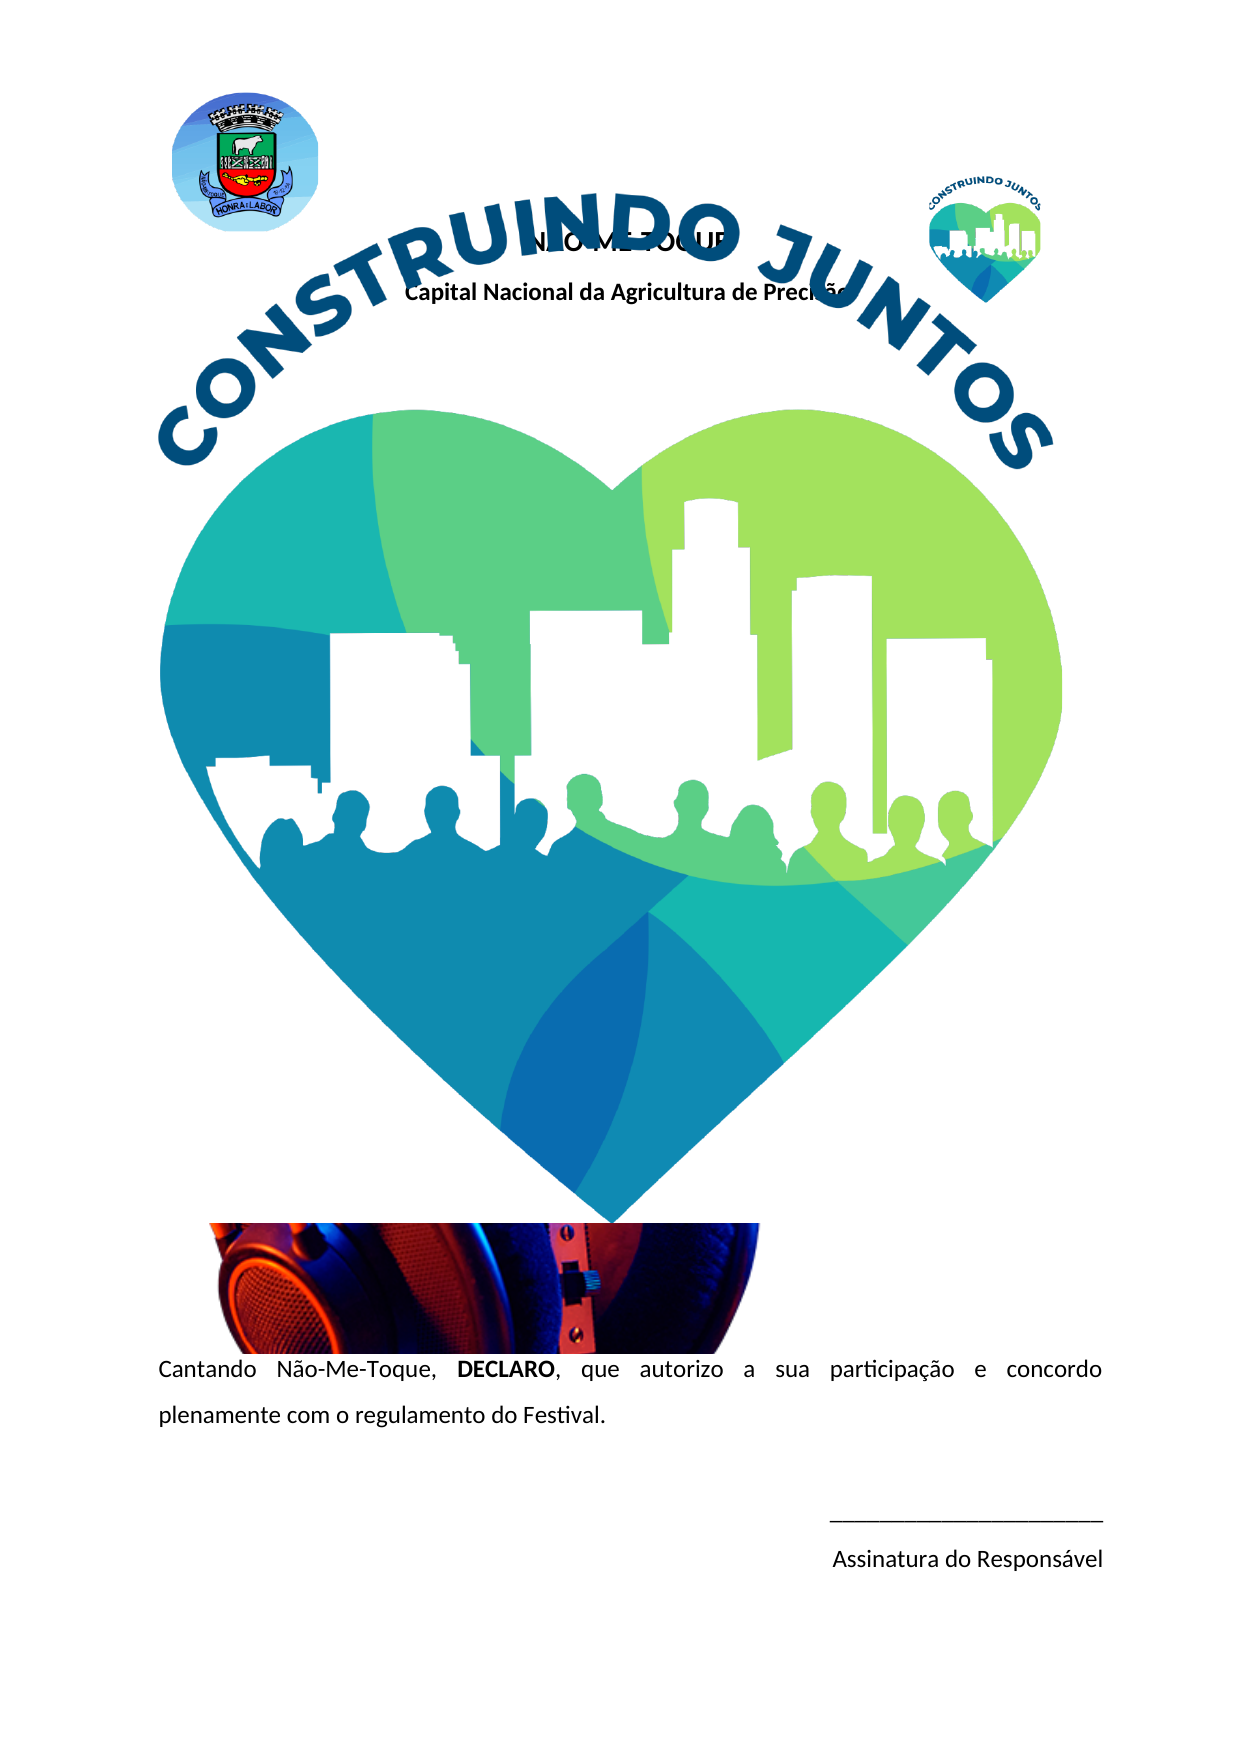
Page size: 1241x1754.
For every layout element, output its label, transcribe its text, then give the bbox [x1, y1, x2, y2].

text Inscrito na Categoria ____________________________________ do 3º Festival da Canção Cantando Não-Me-Toque, DECLARO, que autorizo a sua participação e concordo plenamente com o regulamento do Festival. [158, 1353, 1103, 1429]
text ______________________ [158, 1495, 1103, 1526]
text Assinatura do Responsável [158, 1543, 1103, 1573]
picture [158, 92, 1063, 1354]
